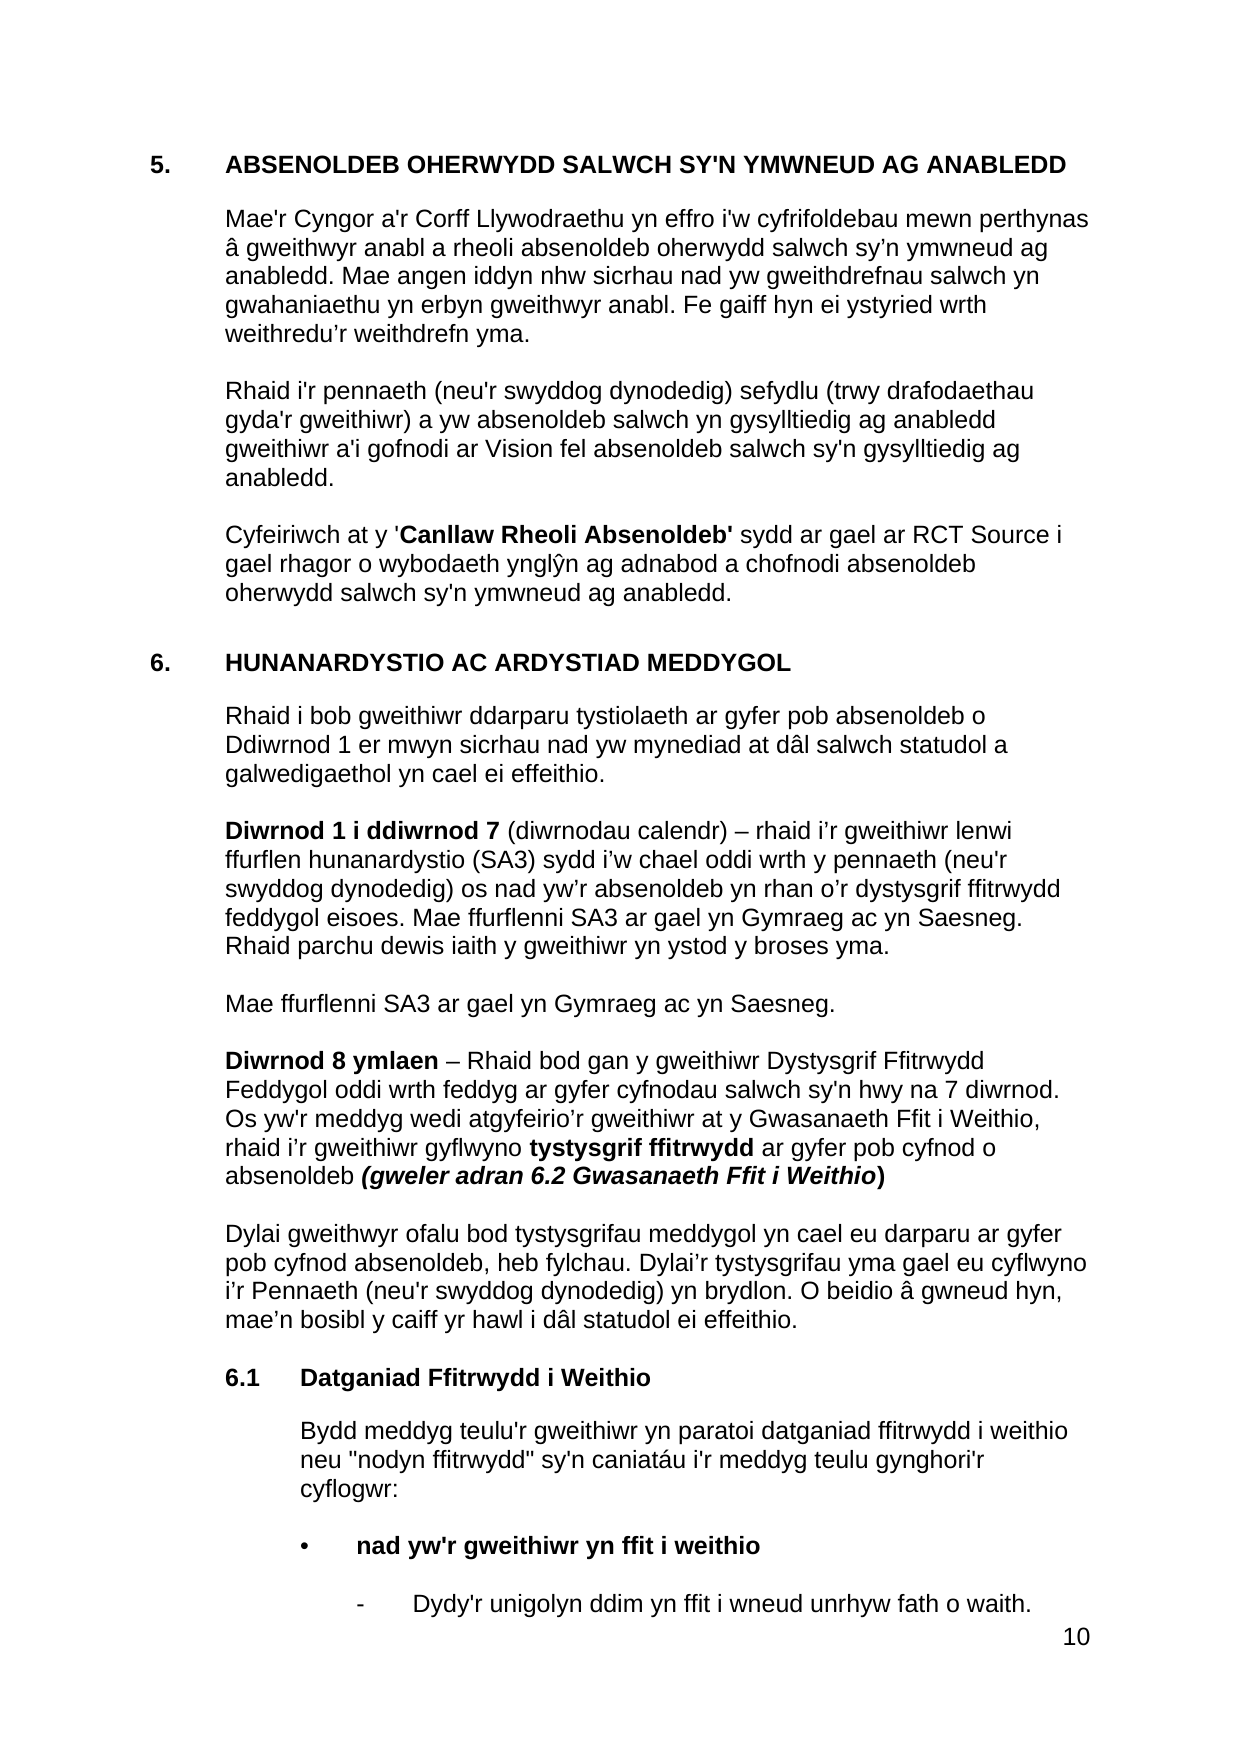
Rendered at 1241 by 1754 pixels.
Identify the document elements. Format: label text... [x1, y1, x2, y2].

text Bydd meddyg teulu'r gweithiwr yn paratoi datganiad ffitrwydd i weithio neu "nodyn ffitrwydd" sy'n caniatáu i'r meddyg teulu gynghori'r cyflogwr: [300, 1416, 1090, 1502]
text Rhaid i'r pennaeth (neu'r swyddog dynodedig) sefydlu (trwy drafodaethau gyda'r gweithiwr) a yw absenoldeb salwch yn gysylltiedig ag anabledd gweithiwr a'i gofnodi ar Vision fel absenoldeb salwch sy'n gysylltiedig ag anabledd. [225, 376, 1090, 491]
text Cyfeiriwch at y 'Canllaw Rheoli Absenoldeb' sydd ar gael ar RCT Source i gael rhagor o wybodaeth ynglŷn ag adnabod a chofnodi absenoldeb oherwydd salwch sy'n ymwneud ag anabledd. [225, 520, 1090, 606]
text Dylai gweithwyr ofalu bod tystysgrifau meddygol yn cael eu darparu ar gyfer pob cyfnod absenoldeb, heb fylchau. Dylai’r tystysgrifau yma gael eu cyflwyno i’r Pennaeth (neu'r swyddog dynodedig) yn brydlon. O beidio â gwneud hyn, mae’n bosibl y caiff yr hawl i dâl statudol ei effeithio. [225, 1219, 1090, 1334]
list Dydy'r unigolyn ddim yn ffit i wneud unrhyw fath o waith. [356, 1589, 1090, 1617]
subtitle ABSENOLDEB OHERWYDD SALWCH SY'N YMWNEUD AG ANABLEDD [150, 150, 1090, 179]
text • nad yw'r gweithiwr yn ffit i weithio [300, 1531, 1090, 1560]
text Rhaid i bob gweithiwr ddarparu tystiolaeth ar gyfer pob absenoldeb o Ddiwrnod 1 er mwyn sicrhau nad yw mynediad at dâl salwch statudol a galwedigaethol yn cael ei effeithio. [225, 701, 1090, 787]
subtitle 6.1 Datganiad Ffitrwydd i Weithio [225, 1362, 1090, 1391]
text Mae'r Cyngor a'r Corff Llywodraethu yn effro i'w cyfrifoldebau mewn perthynas â gweithwyr anabl a rheoli absenoldeb oherwydd salwch sy’n ymwneud ag anabledd. Mae angen iddyn nhw sicrhau nad yw gweithdrefnau salwch yn gwahaniaethu yn erbyn gweithwyr anabl. Fe gaiff hyn ei ystyried wrth weithredu’r weithdrefn yma. [225, 204, 1090, 347]
subtitle 6. HUNANARDYSTIO AC ARDYSTIAD MEDDYGOL [150, 647, 1090, 676]
text Diwrnod 8 ymlaen – Rhaid bod gan y gweithiwr Dystysgrif Ffitrwydd Feddygol oddi wrth feddyg ar gyfer cyfnodau salwch sy'n hwy na 7 diwrnod. Os yw'r meddyg wedi atgyfeirio’r gweithiwr at y Gwasanaeth Ffit i Weithio, rhaid i’r gweithiwr gyflwyno tystysgrif ffitrwydd ar gyfer pob cyfnod o absenoldeb (gweler adran 6.2 Gwasanaeth Ffit i Weithio) [225, 1046, 1090, 1190]
text Diwrnod 1 i ddiwrnod 7 (diwrnodau calendr) – rhaid i’r gweithiwr lenwi ffurflen hunanardystio (SA3) sydd i’w chael oddi wrth y pennaeth (neu'r swyddog dynodedig) os nad yw’r absenoldeb yn rhan o’r dystysgrif ffitrwydd feddygol eisoes. Mae ffurflenni SA3 ar gael yn Gymraeg ac yn Saesneg. Rhaid parchu dewis iaith y gweithiwr yn ystod y broses yma. [225, 816, 1090, 960]
text Mae ffurflenni SA3 ar gael yn Gymraeg ac yn Saesneg. [225, 989, 1090, 1017]
